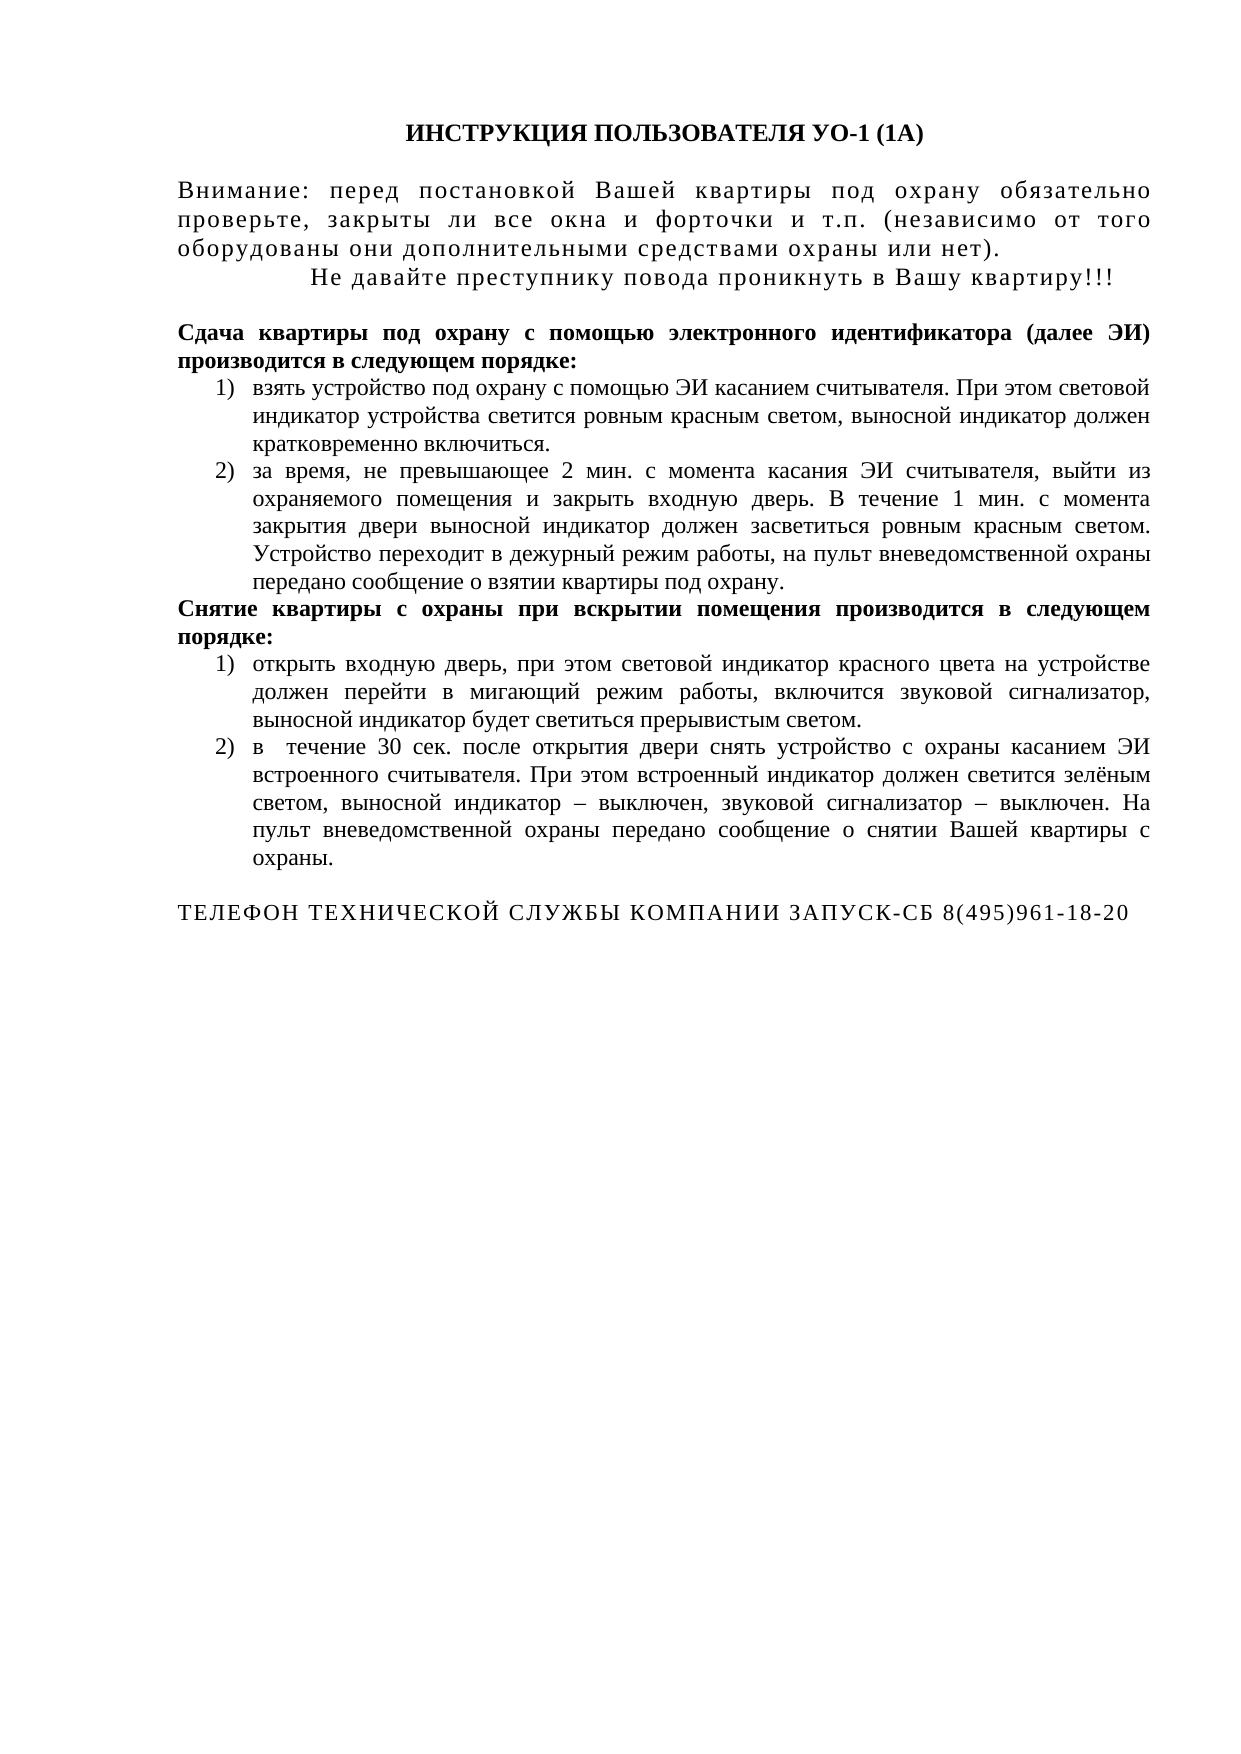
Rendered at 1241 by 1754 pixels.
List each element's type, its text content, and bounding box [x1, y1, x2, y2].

text Сдача квартиры под охрану с помощью электронного идентификатора (далее ЭИ) производится в следующем порядке: [177, 318, 1152, 373]
text Внимание: перед постановкой Вашей квартиры под охрану обязательно проверьте, закрыты ли все окна и форточки и т.п. (независимо от того оборудованы они дополнительными средствами охраны или нет). [177, 176, 1152, 262]
list за время, не превышающее 2 мин. с момента касания ЭИ считывателя, выйти из охраняемого помещения и закрыть входную дверь. В течение 1 мин. с момента закрытия двери выносной индикатор должен засветиться ровным красным светом. Устройство переходит в дежурный режим работы, на пульт вневедомственной охраны передано сообщение о взятии квартиры под охрану. [215, 456, 1152, 594]
text Не давайте преступнику повода проникнуть в Вашу квартиру!!! [177, 262, 1152, 291]
text ИНСТРУКЦИЯ ПОЛЬЗОВАТЕЛЯ УО-1 (1А) [177, 118, 1152, 147]
text ТЕЛЕФОН ТЕХНИЧЕСКОЙ СЛУЖБЫ КОМПАНИИ ЗАПУСК-СБ 8(495)961-18-20 [177, 899, 1152, 925]
list в течение 30 сек. после открытия двери снять устройство с охраны касанием ЭИ встроенного считывателя. При этом встроенный индикатор должен светится зелёным светом, выносной индикатор – выключен, звуковой сигнализатор – выключен. На пульт вневедомственной охраны передано сообщение о снятии Вашей квартиры с охраны. [215, 732, 1152, 870]
list открыть входную дверь, при этом световой индикатор красного цвета на устройстве должен перейти в мигающий режим работы, включится звуковой сигнализатор, выносной индикатор будет светиться прерывистым светом. [215, 649, 1152, 732]
list взять устройство под охрану с помощью ЭИ касанием считывателя. При этом световой индикатор устройства светится ровным красным светом, выносной индикатор должен кратковременно включиться. [215, 373, 1152, 456]
text Снятие квартиры с охраны при вскрытии помещения производится в следующем порядке: [177, 594, 1152, 649]
